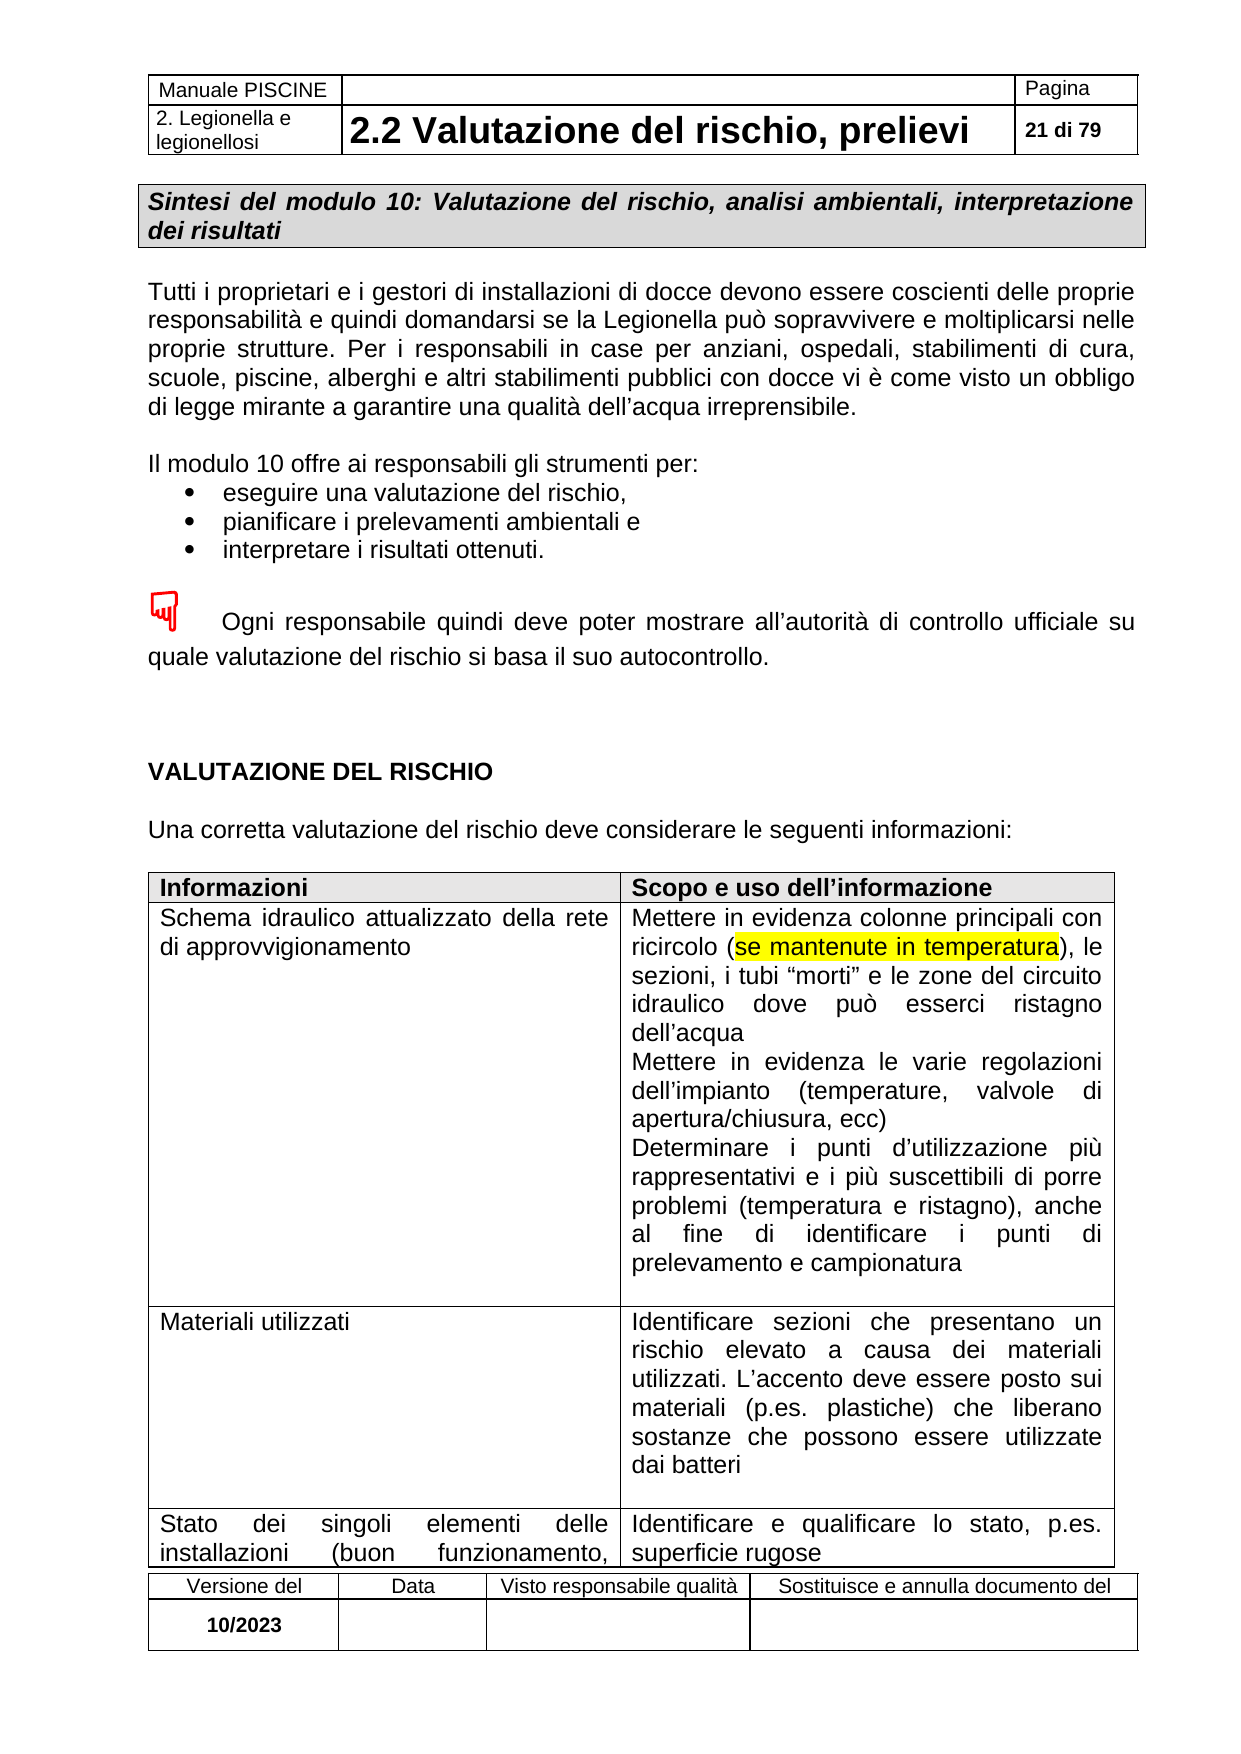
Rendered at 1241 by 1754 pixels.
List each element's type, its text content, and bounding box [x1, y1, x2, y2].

text Tutti i proprietari e i gestori di installazioni di docce devono essere coscienti delle proprie responsabilità e quindi domandarsi se la Legionella può sopravvivere e moltiplicarsi nelle proprie strutture. Per i responsabili in case per anziani, ospedali, stabilimenti di cura, scuole, piscine, alberghi e altri stabilimenti pubblici con docce vi è come visto un obbligo di legge mirante a garantire una qualità dell’acqua irreprensibile. [148, 276, 1137, 420]
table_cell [149, 1509, 620, 1566]
table_cell Schema idraulico attualizzato della rete di approvvigionamento [149, 903, 620, 1306]
list pianificare i prelevamenti ambientali e [185, 507, 1137, 535]
text Una corretta valutazione del rischio deve considerare le seguenti informazioni: [148, 815, 1137, 843]
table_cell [621, 1509, 1114, 1566]
table_cell Materiali utilizzati [149, 1307, 620, 1508]
table_header Scopo e uso dell’informazione [621, 873, 1114, 902]
text VALUTAZIONE DEL RISCHIO [148, 757, 1137, 786]
text Il modulo 10 offre ai responsabili gli strumenti per: [148, 449, 1137, 478]
text Ogni responsabile quindi deve poter mostrare all’autorità di controllo ufficiale su quale valutazione del rischio si basa il suo autocontrollo. [148, 593, 1137, 671]
list interpretare i risultati ottenuti. [185, 535, 1137, 564]
table_header Informazioni [149, 873, 620, 902]
list eseguire una valutazione del rischio, [185, 478, 1137, 507]
table_cell Mettere in evidenza colonne principali con ricircolo (se mantenute in temperatura), le sezioni, i tubi “morti” e le zone del circuito idraulico dove può esserci ristagno dell’acqua Mettere in evidenza le varie regolazioni dell’impianto (temperature, valvole di apertura/chiusura, ecc) Determinare i punti d’utilizzazione più rappresentativi e i più suscettibili di porre problemi (temperatura e ristagno), anche al fine di identificare i punti di prelevamento e campionatura [621, 903, 1114, 1306]
table_cell Identificare sezioni che presentano un rischio elevato a causa dei materiali utilizzati. L’accento deve essere posto sui materiali (p.es. plastiche) che liberano sostanze che possono essere utilizzate dai batteri [621, 1307, 1114, 1508]
text Sintesi del modulo 10: Valutazione del rischio, analisi ambientali, interpretazione dei risultati [139, 185, 1145, 247]
